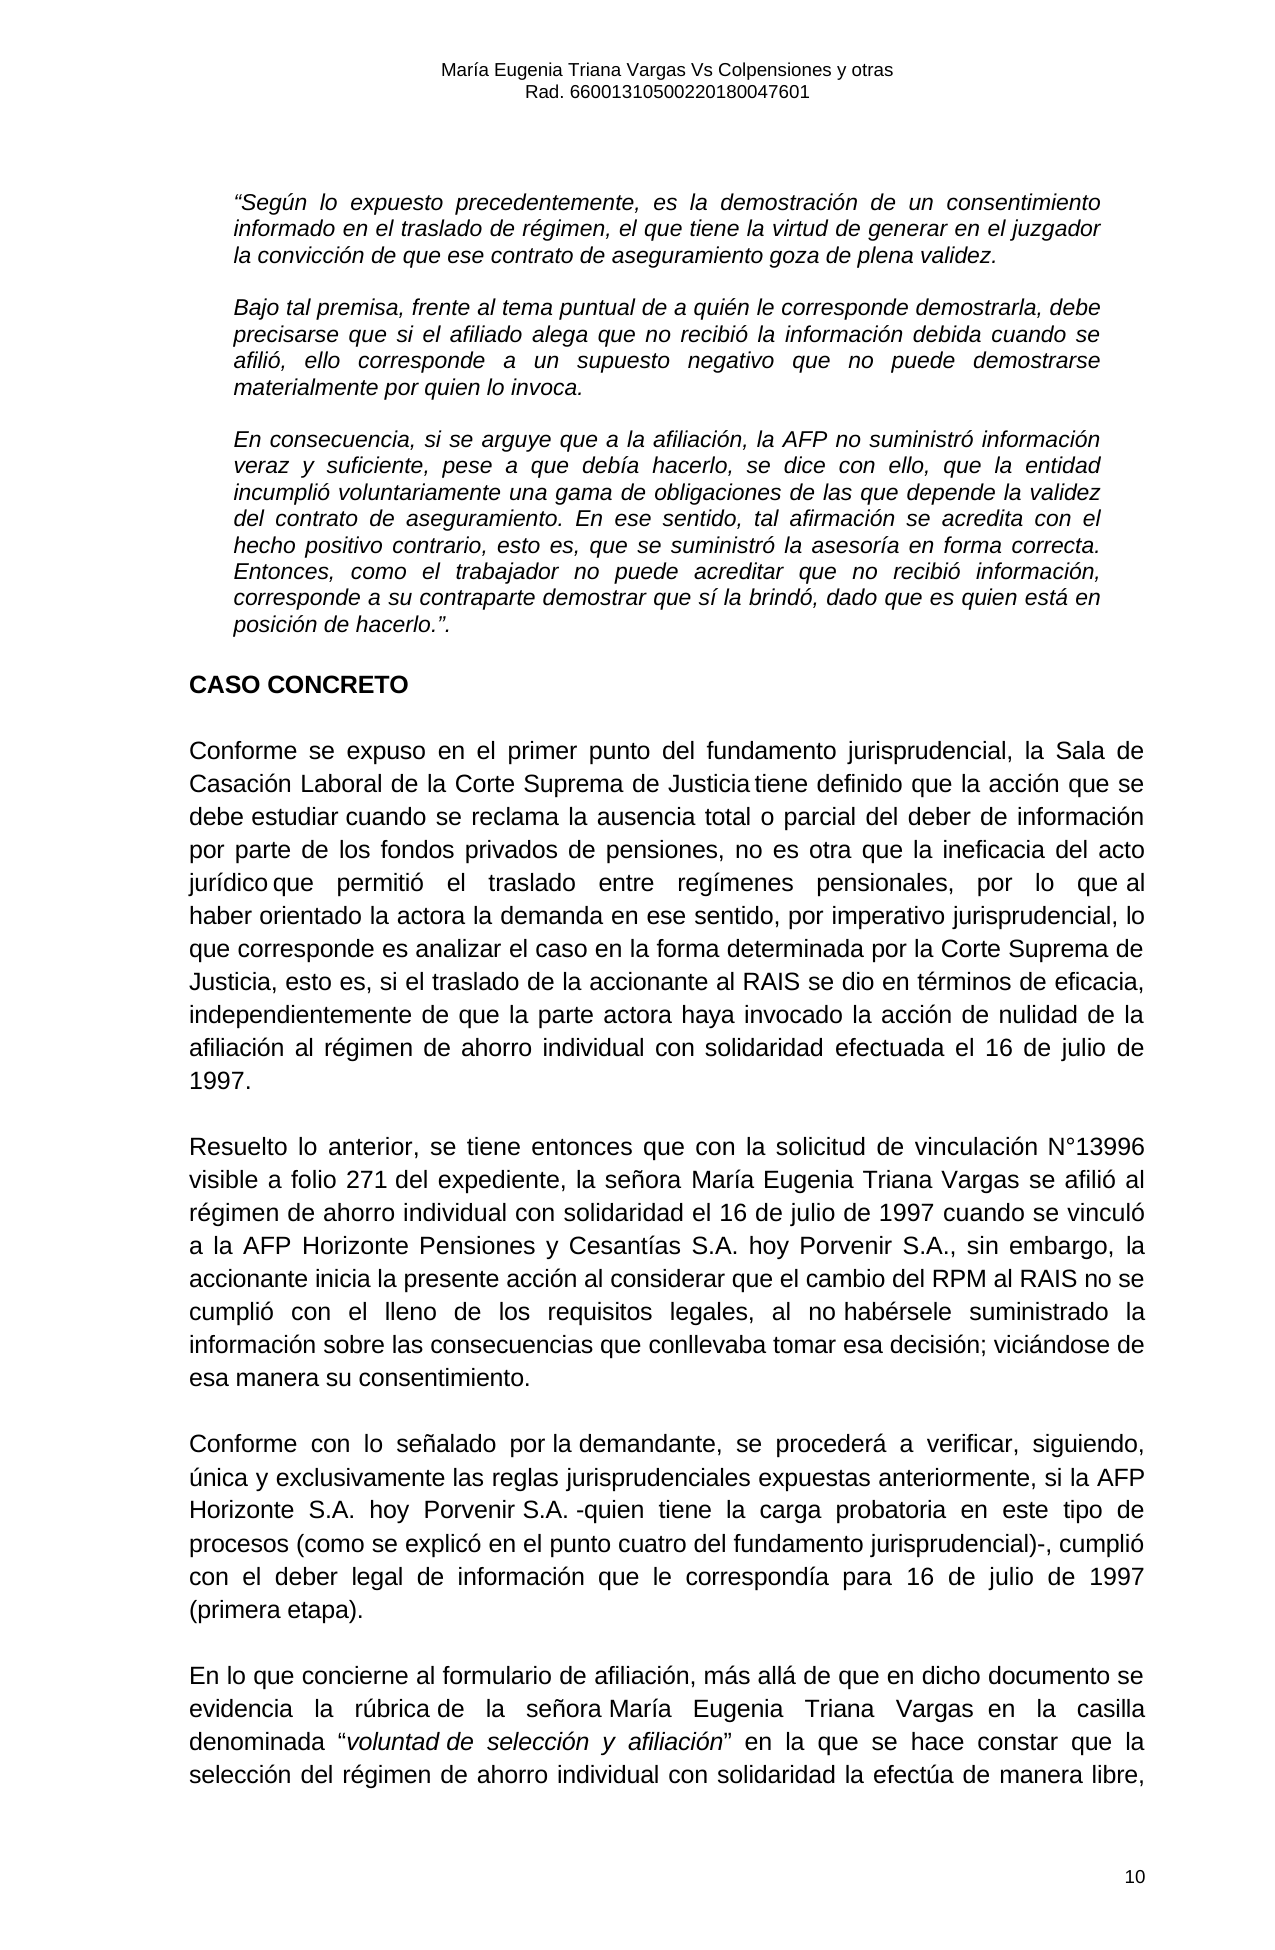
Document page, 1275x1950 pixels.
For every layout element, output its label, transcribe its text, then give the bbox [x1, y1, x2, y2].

text “Según lo expuesto precedentemente, es la demostración de un consentimiento informado en el traslado de régimen, el que tiene la virtud de generar en el juzgador la convicción de que ese contrato de aseguramiento goza de plena validez. [233, 189, 1101, 268]
text CASO CONCRETO [189, 670, 1145, 699]
text Conforme con lo señalado por la demandante, se procederá a verificar, siguiendo, única y exclusivamente las reglas jurisprudenciales expuestas anteriormente, si la AFP Horizonte S.A. hoy Porvenir S.A. -quien tiene la carga probatoria en este tipo de procesos (como se explicó en el punto cuatro del fundamento jurisprudencial)-, cumplió con el deber legal de información que le correspondía para 16 de julio de 1997 (primera etapa). [189, 1429, 1145, 1623]
text En consecuencia, si se arguye que a la afiliación, la AFP no suministró información veraz y suficiente, pese a que debía hacerlo, se dice con ello, que la entidad incumplió voluntariamente una gama de obligaciones de las que depende la validez del contrato de aseguramiento. En ese sentido, tal afirmación se acredita con el hecho positivo contrario, esto es, que se suministró la asesoría en forma correcta. Entonces, como el trabajador no puede acreditar que no recibió información, corresponde a su contraparte demostrar que sí la brindó, dado que es quien está en posición de hacerlo.”. [233, 426, 1101, 637]
text Bajo tal premisa, frente al tema puntual de a quién le corresponde demostrarla, debe precisarse que si el afiliado alega que no recibió la información debida cuando se afilió, ello corresponde a un supuesto negativo que no puede demostrarse materialmente por quien lo invoca. [233, 294, 1101, 400]
text Conforme se expuso en el primer punto del fundamento jurisprudencial, la Sala de Casación Laboral de la Corte Suprema de Justicia tiene definido que la acción que se debe estudiar cuando se reclama la ausencia total o parcial del deber de información por parte de los fondos privados de pensiones, no es otra que la ineficacia del acto jurídico que permitió el traslado entre regímenes pensionales, por lo que al haber orientado la actora la demanda en ese sentido, por imperativo jurisprudencial, lo que corresponde es analizar el caso en la forma determinada por la Corte Suprema de Justicia, esto es, si el traslado de la accionante al RAIS se dio en términos de eficacia, independientemente de que la parte actora haya invocado la acción de nulidad de la afiliación al régimen de ahorro individual con solidaridad efectuada el 16 de julio de 1997. [189, 736, 1145, 1095]
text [189, 1661, 1145, 1788]
text Resuelto lo anterior, se tiene entonces que con la solicitud de vinculación N°13996 visible a folio 271 del expediente, la señora María Eugenia Triana Vargas se afilió al régimen de ahorro individual con solidaridad el 16 de julio de 1997 cuando se vinculó a la AFP Horizonte Pensiones y Cesantías S.A. hoy Porvenir S.A., sin embargo, la accionante inicia la presente acción al considerar que el cambio del RPM al RAIS no se cumplió con el lleno de los requisitos legales, al no habérsele suministrado la información sobre las consecuencias que conllevaba tomar esa decisión; viciándose de esa manera su consentimiento. [189, 1132, 1145, 1392]
